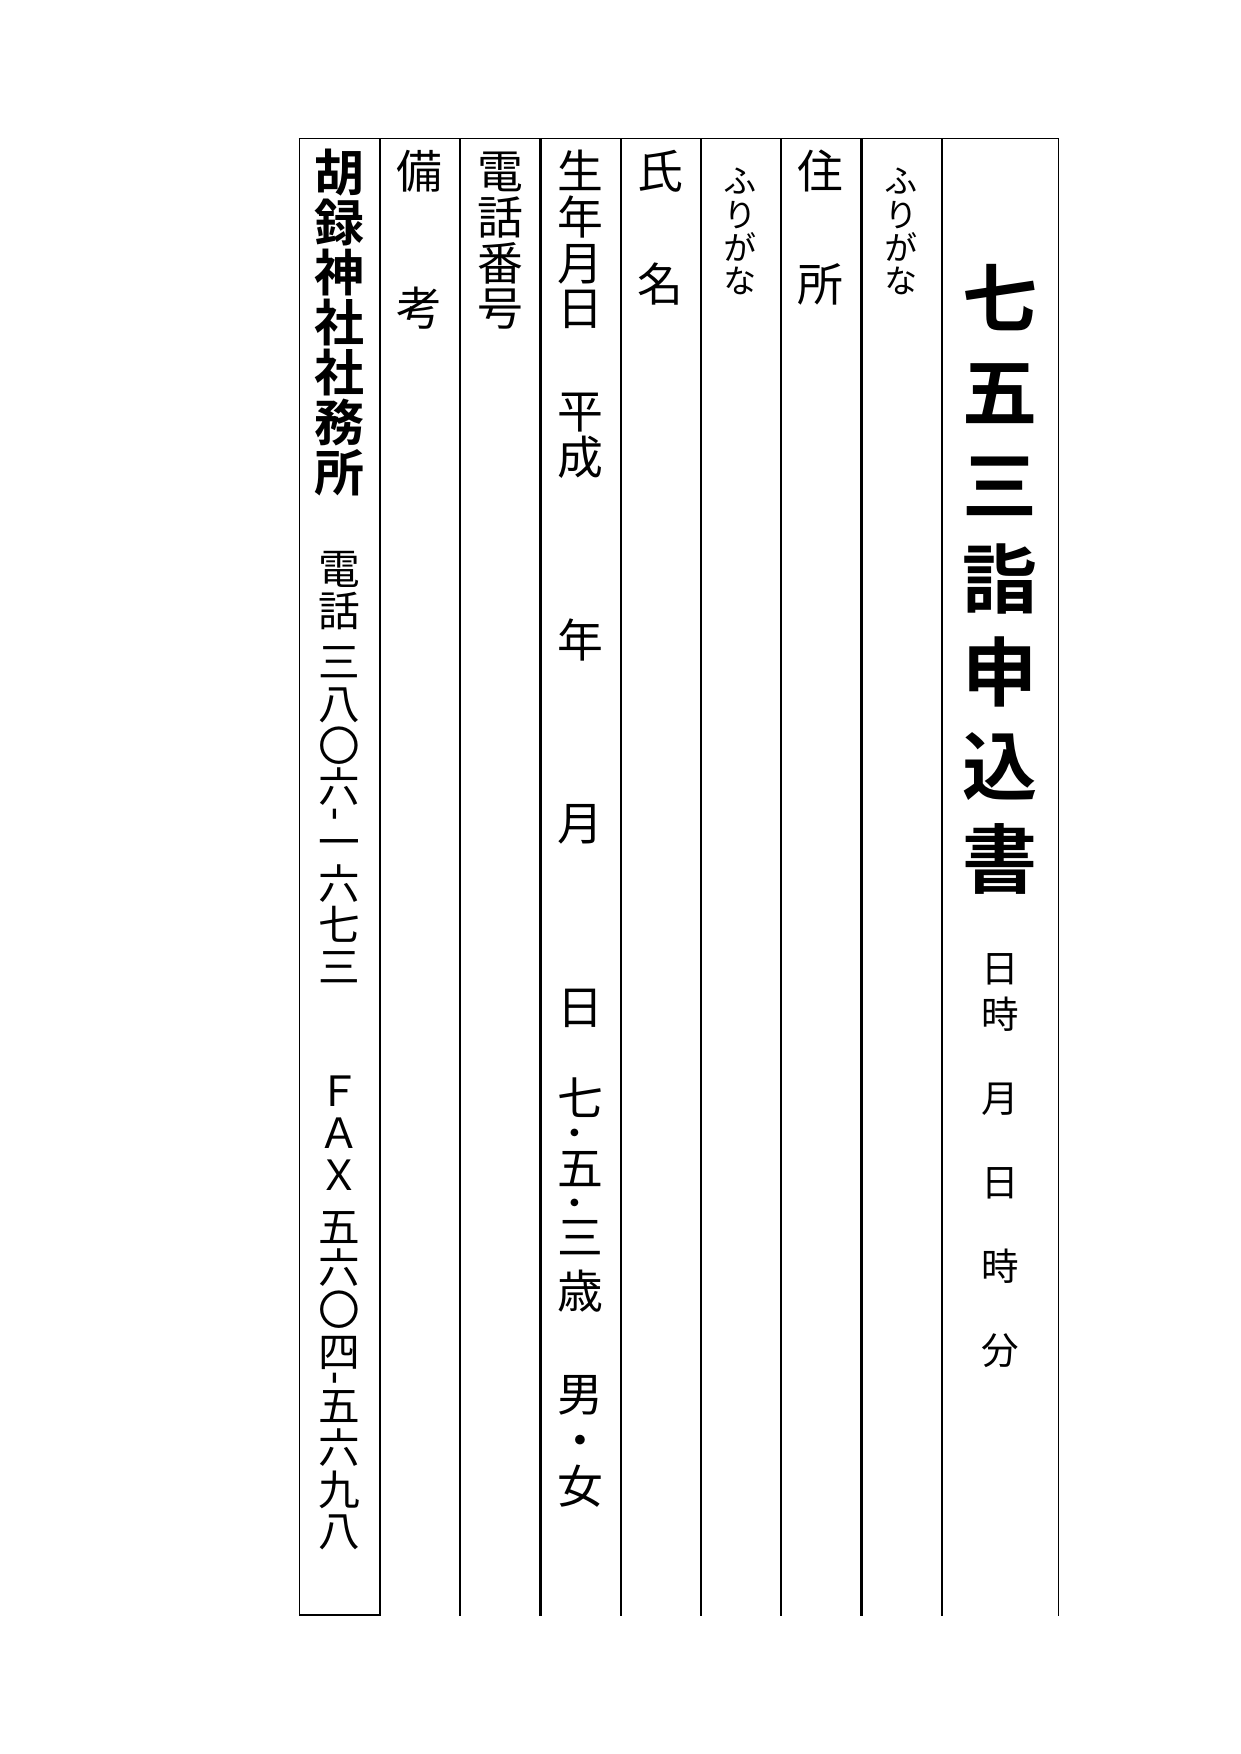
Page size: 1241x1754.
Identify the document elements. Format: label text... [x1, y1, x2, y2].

text ふりがな [702, 139, 780, 1616]
text 七五三詣申込書 日 時 月 日 時 分 [943, 139, 1058, 1616]
text 住 所 [782, 139, 860, 1616]
text 備 考 [381, 139, 459, 1616]
text 生年月日 平成 年 月 日 七･五･三 歳 男・女 [542, 139, 620, 1616]
text ふりがな [863, 139, 941, 1616]
text 電話番号 [461, 139, 539, 1616]
text 氏 名 [622, 139, 700, 1616]
text 胡録神社社務所 電話 三八〇六-一六七三 ＦＡＸ 五六〇四-五六九八 [300, 139, 379, 1614]
